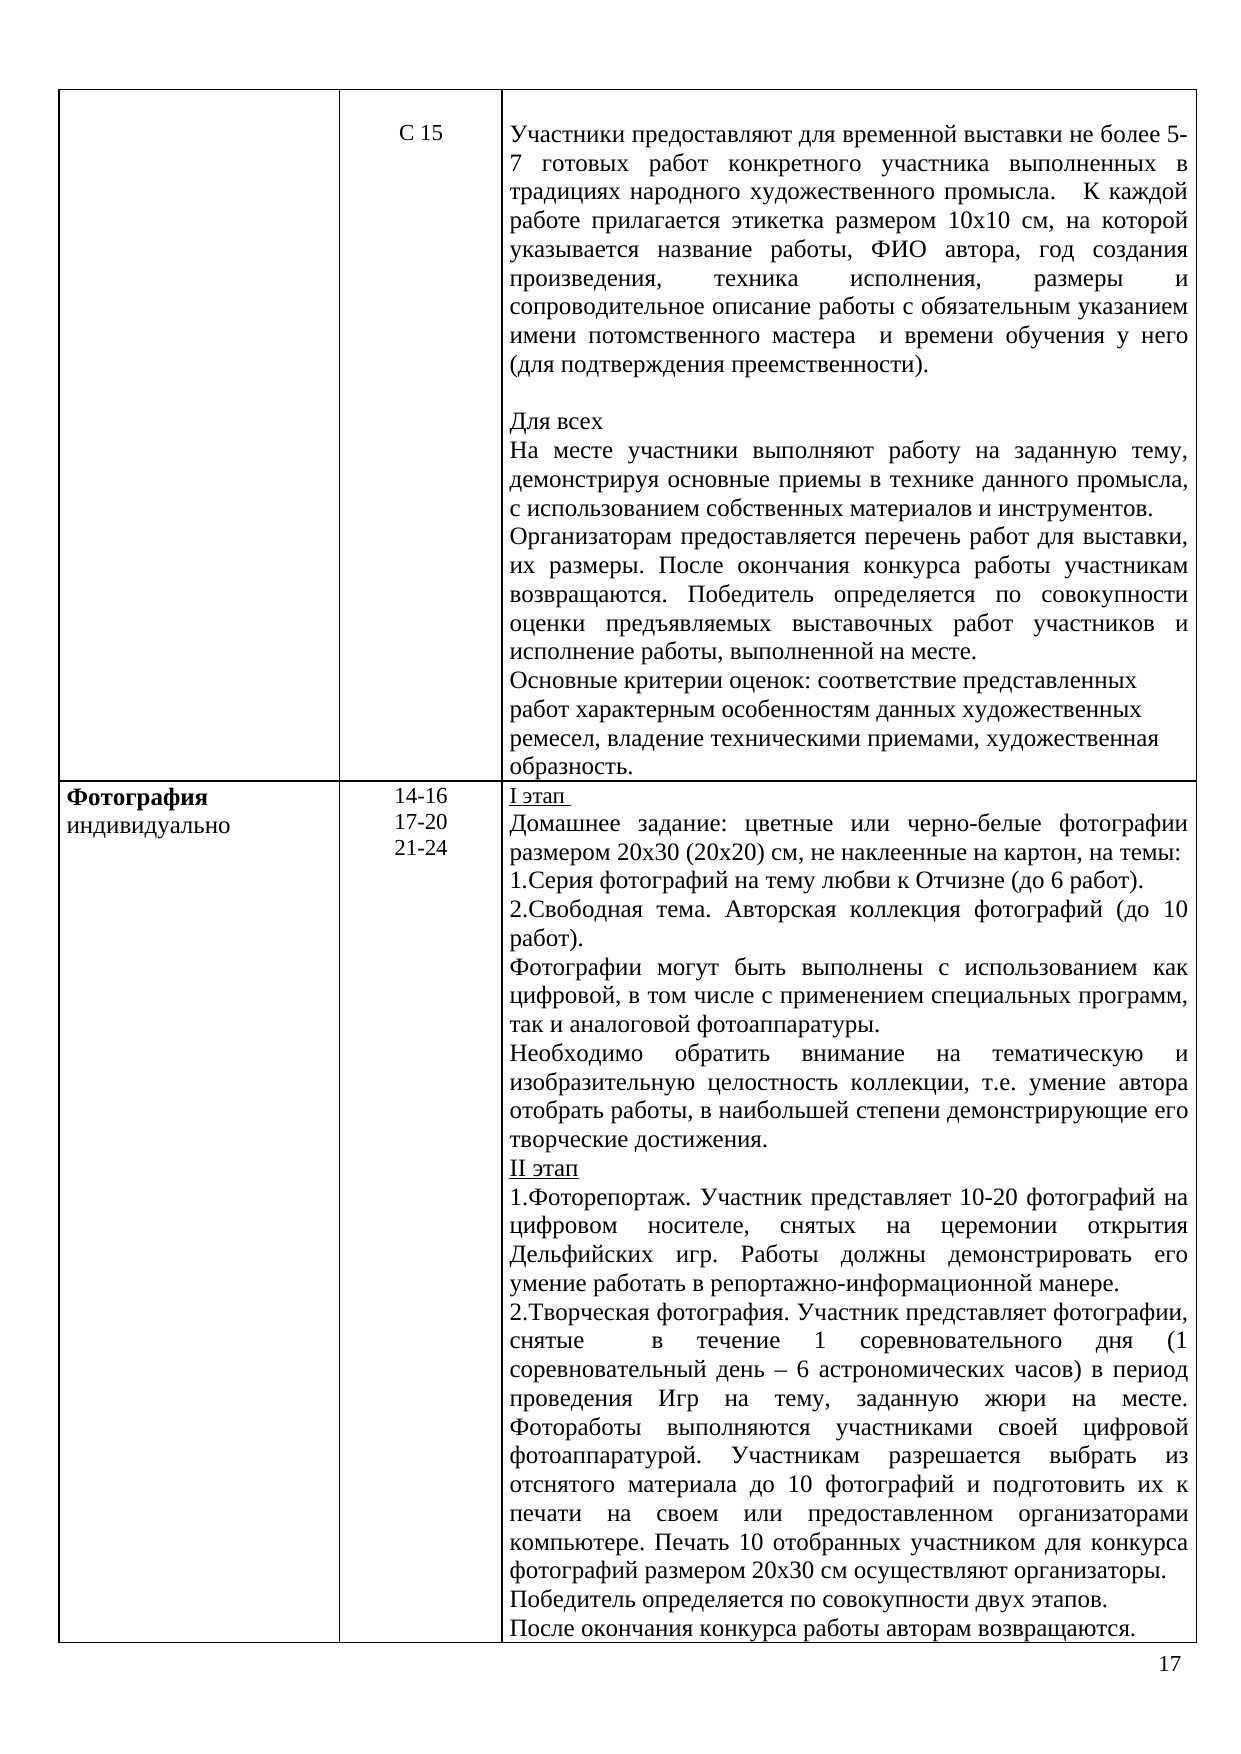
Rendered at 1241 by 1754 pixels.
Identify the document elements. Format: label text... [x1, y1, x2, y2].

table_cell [60, 90, 339, 780]
table_cell 14-16 17-20 21-24 [340, 782, 501, 1642]
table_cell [60, 782, 339, 1642]
table_cell С 10-14 С 15 [340, 90, 501, 780]
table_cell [503, 782, 1196, 1642]
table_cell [503, 90, 1196, 780]
